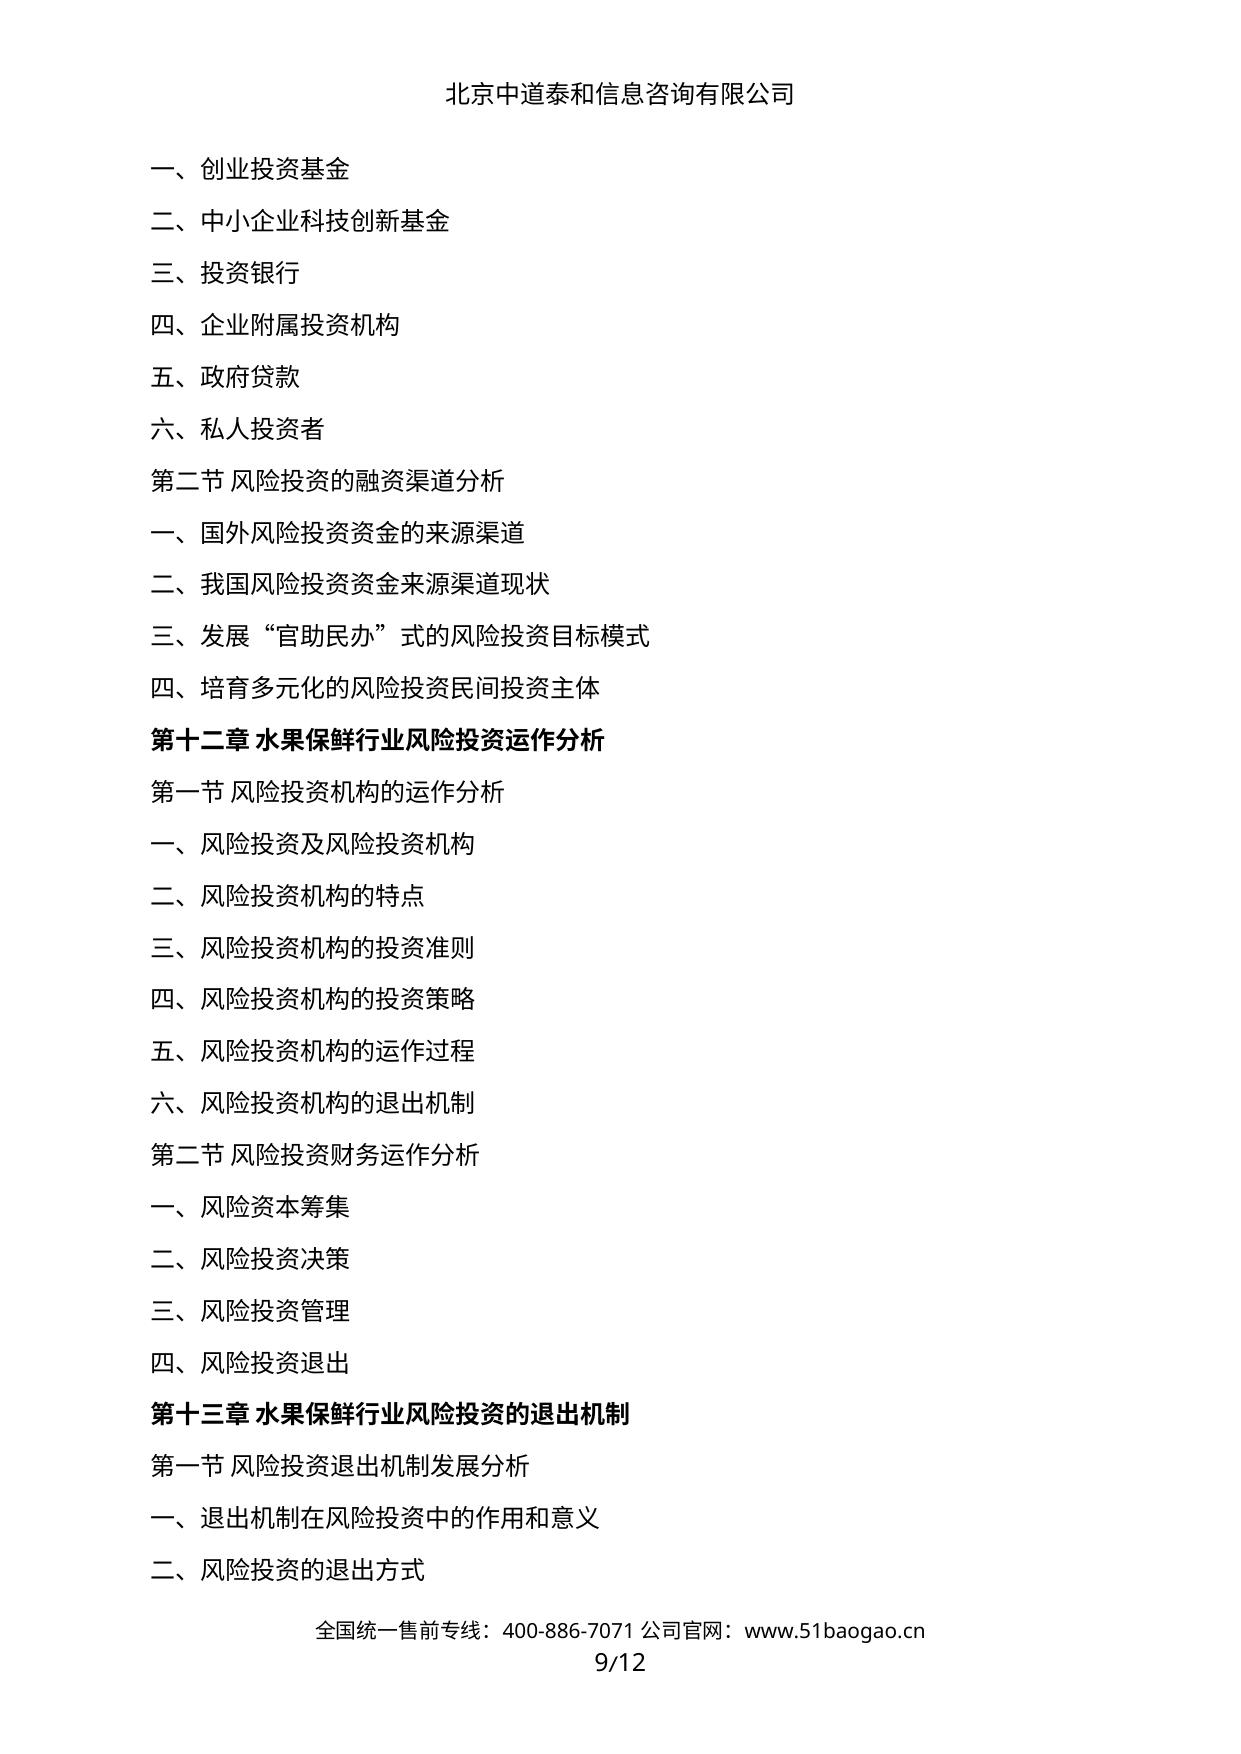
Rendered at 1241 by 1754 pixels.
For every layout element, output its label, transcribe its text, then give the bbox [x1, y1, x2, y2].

text 二、风险投资的退出方式 [150, 1551, 1090, 1587]
text 第一节 风险投资退出机制发展分析 [150, 1447, 1090, 1483]
text 五、风险投资机构的运作过程 [150, 1032, 1090, 1068]
text 四、风险投资退出 [150, 1343, 1090, 1379]
text 第二节 风险投资财务运作分析 [150, 1136, 1090, 1172]
text 第十三章 水果保鲜行业风险投资的退出机制 [150, 1395, 1090, 1431]
text 四、企业附属投资机构 [150, 306, 1090, 342]
text 一、退出机制在风险投资中的作用和意义 [150, 1499, 1090, 1535]
text 四、风险投资机构的投资策略 [150, 980, 1090, 1016]
text 二、中小企业科技创新基金 [150, 202, 1090, 238]
text 一、创业投资基金 [150, 150, 1090, 186]
text 一、风险投资及风险投资机构 [150, 824, 1090, 861]
text 二、我国风险投资资金来源渠道现状 [150, 565, 1090, 601]
text 六、风险投资机构的退出机制 [150, 1084, 1090, 1120]
text 二、风险投资机构的特点 [150, 876, 1090, 912]
text 五、政府贷款 [150, 357, 1090, 394]
text 六、私人投资者 [150, 409, 1090, 446]
text 第二节 风险投资的融资渠道分析 [150, 461, 1090, 497]
text 一、国外风险投资资金的来源渠道 [150, 513, 1090, 549]
text 四、培育多元化的风险投资民间投资主体 [150, 669, 1090, 705]
text 第一节 风险投资机构的运作分析 [150, 772, 1090, 809]
text 第十二章 水果保鲜行业风险投资运作分析 [150, 721, 1090, 757]
text 三、发展“官助民办”式的风险投资目标模式 [150, 617, 1090, 653]
text 二、风险投资决策 [150, 1239, 1090, 1276]
text 三、风险投资管理 [150, 1291, 1090, 1327]
text 三、投资银行 [150, 254, 1090, 290]
text 三、风险投资机构的投资准则 [150, 928, 1090, 964]
text 一、风险资本筹集 [150, 1187, 1090, 1224]
